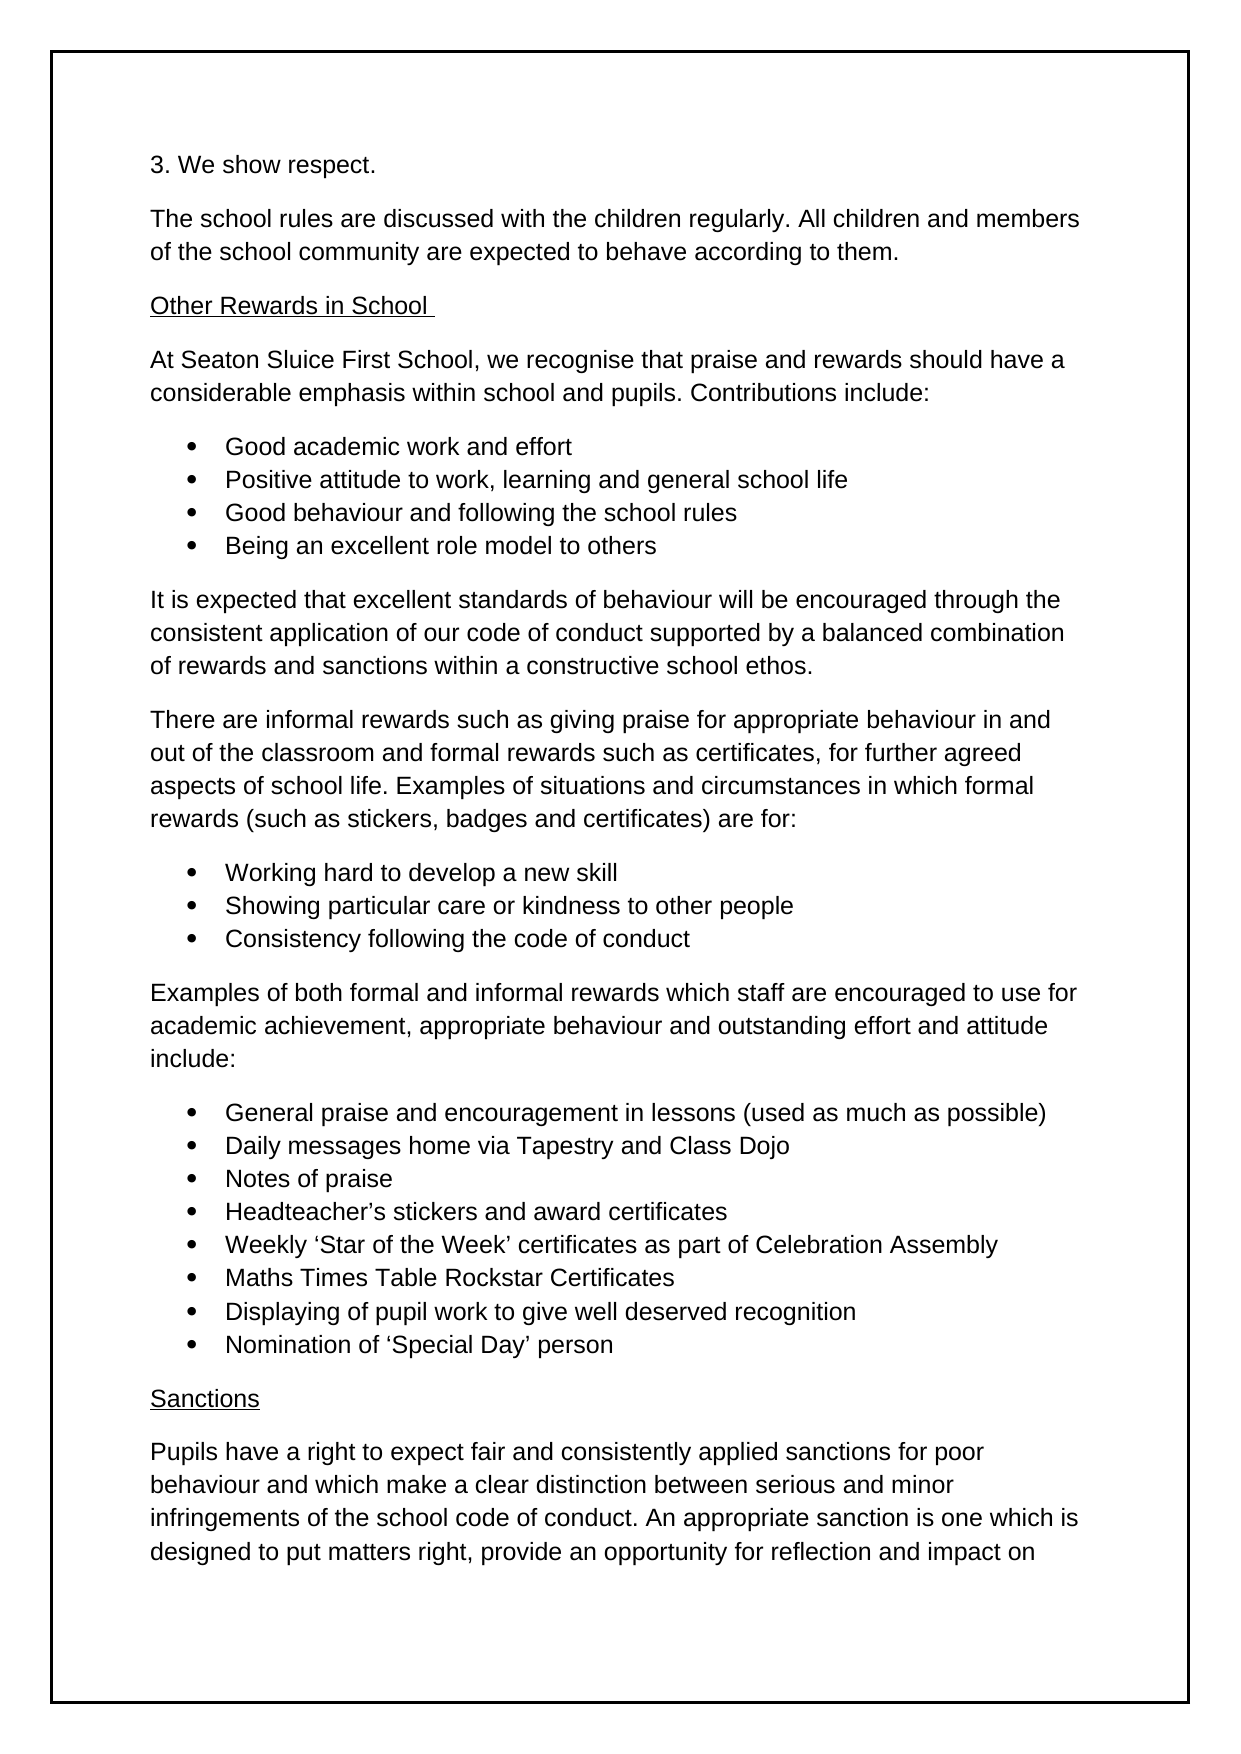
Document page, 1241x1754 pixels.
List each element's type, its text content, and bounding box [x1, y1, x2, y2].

list Good behaviour and following the school rules [187, 498, 1090, 527]
list Good academic work and effort [187, 431, 1090, 460]
text It is expected that excellent standards of behaviour will be encouraged through the consistent application of our code of conduct supported by a balanced combination of rewards and sanctions within a constructive school ethos. [150, 585, 1090, 679]
list Working hard to develop a new skill [187, 858, 1090, 886]
list Positive attitude to work, learning and general school life [187, 464, 1090, 493]
text At Seaton Sluice First School, we recognise that praise and rewards should have a considerable emphasis within school and pupils. Contributions include: [150, 344, 1090, 406]
list General praise and encouragement in lessons (used as much as possible) [187, 1098, 1090, 1127]
list Displaying of pupil work to give well deserved recognition [187, 1296, 1090, 1325]
list Consistency following the code of conduct [187, 924, 1090, 953]
text 3. We show respect. [150, 150, 1090, 179]
text Sanctions [150, 1383, 1090, 1412]
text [150, 1437, 1090, 1565]
list Being an excellent role model to others [187, 531, 1090, 560]
text The school rules are discussed with the children regularly. All children and members of the school community are expected to behave according to them. [150, 204, 1090, 266]
list Maths Times Table Rockstar Certificates [187, 1263, 1090, 1292]
list Showing particular care or kindness to other people [187, 891, 1090, 919]
list Notes of praise [187, 1164, 1090, 1193]
list Weekly ‘Star of the Week’ certificates as part of Celebration Assembly [187, 1230, 1090, 1259]
text Examples of both formal and informal rewards which staff are encouraged to use for academic achievement, appropriate behaviour and outstanding effort and attitude include: [150, 978, 1090, 1073]
list Headteacher’s stickers and award certificates [187, 1197, 1090, 1226]
text There are informal rewards such as giving praise for appropriate behaviour in and out of the classroom and formal rewards such as certificates, for further agreed aspects of school life. Examples of situations and circumstances in which formal rewards (such as stickers, badges and certificates) are for: [150, 705, 1090, 832]
list Nomination of ‘Special Day’ person [187, 1329, 1090, 1358]
list Daily messages home via Tapestry and Class Dojo [187, 1131, 1090, 1160]
text Other Rewards in School [150, 291, 1090, 319]
